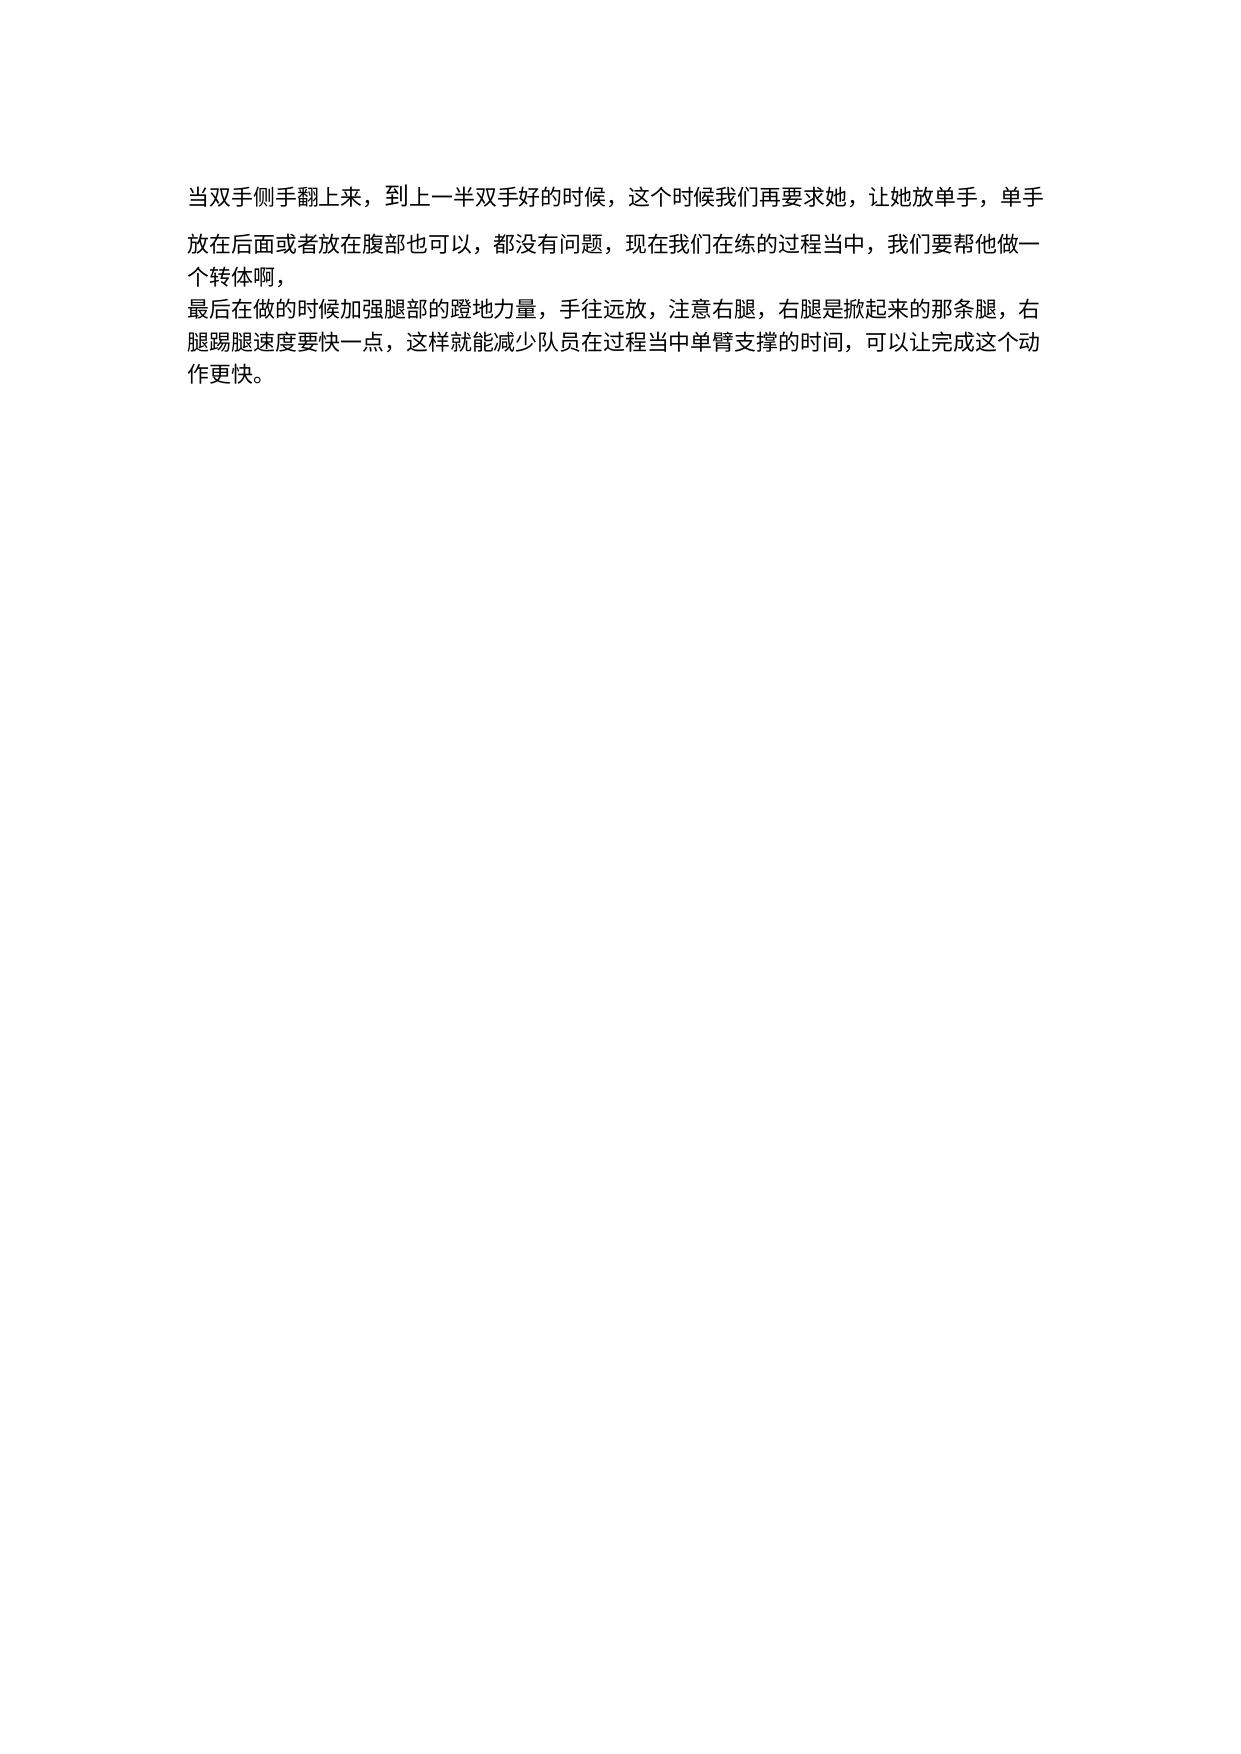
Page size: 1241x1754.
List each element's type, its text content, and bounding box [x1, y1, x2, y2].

text 当双手侧手翻上来，到上一半双手好的时候，这个时候我们再要求她，让她放单手，单手放在后面或者放在腹部也可以，都没有问题，现在我们在练的过程当中，我们要帮他做一个转体啊， [187, 162, 1053, 292]
text 最后在做的时候加强腿部的蹬地力量，手往远放，注意右腿，右腿是掀起来的那条腿，右腿踢腿速度要快一点，这样就能减少队员在过程当中单臂支撑的时间，可以让完成这个动作更快。 [187, 292, 1053, 389]
